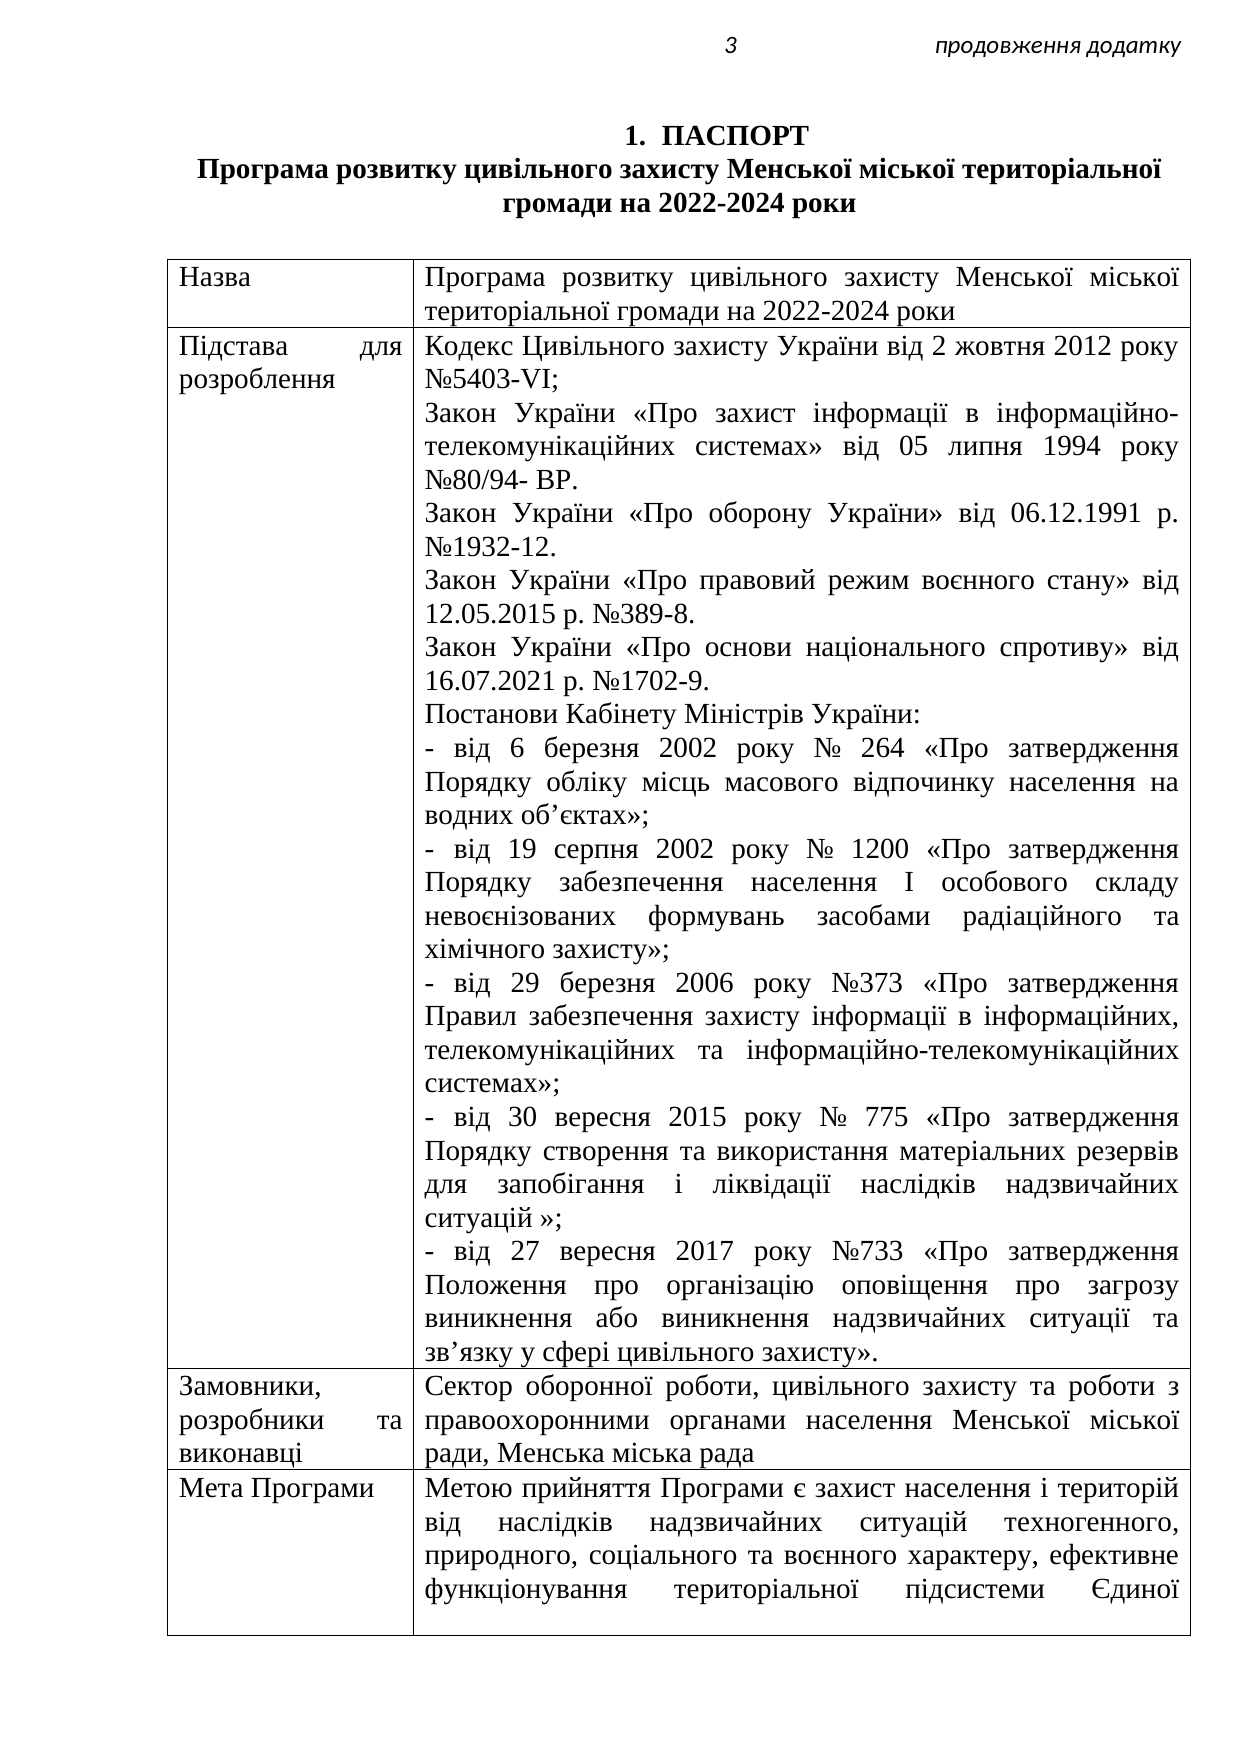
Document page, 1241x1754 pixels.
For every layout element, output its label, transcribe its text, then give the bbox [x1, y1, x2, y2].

table_cell Кодекс Цивільного захисту України від 2 жовтня 2012 року №5403-VI; Закон України «Про захист інформації в інформаційно-телекомунікаційних системах» від 05 липня 1994 року №80/94- ВР. Закон України «Про оборону України» від 06.12.1991 р. №1932-12. Закон України «Про правовий режим воєнного стану» від 12.05.2015 р. №389-8. Закон України «Про основи національного спротиву» від 16.07.2021 р. №1702-9. Постанови Кабінету Міністрів України: - від 6 березня 2002 року № 264 «Про затвердження Порядку обліку місць масового відпочинку населення на водних об’єктах»; - від 19 серпня 2002 року № 1200 «Про затвердження Порядку забезпечення населення І особового складу невоєнізованих формувань засобами радіаційного та хімічного захисту»; - від 29 березня 2006 року №373 «Про затвердження Правил забезпечення захисту інформації в інформаційних, телекомунікаційних та інформаційно-телекомунікаційних системах»; - від 30 вересня 2015 року № 775 «Про затвердження Порядку створення та використання матеріальних резервів для запобігання і ліквідації наслідків надзвичайних ситуацій »; - від 27 вересня 2017 року №733 «Про затвердження Положення про організацію оповіщення про загрозу виникнення або виникнення надзвичайних ситуації та зв’язку у сфері цивільного захисту». [414, 328, 1190, 1367]
list ПАСПОРТ [252, 118, 1181, 152]
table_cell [414, 1470, 1190, 1635]
text Програма розвитку цивільного захисту Менської міської територіальної громади на 2022-2024 роки [177, 152, 1181, 219]
table_header Програма розвитку цивільного захисту Менської міської територіальної громади на 2022-2024 роки [414, 260, 1190, 327]
table_cell Мета Програми [168, 1470, 413, 1635]
table_cell Замовники, розробники та виконавці [168, 1369, 413, 1469]
table_cell Сектор оборонної роботи, цивільного захисту та роботи з правоохоронними органами населення Менської міської ради, Менська міська рада [414, 1369, 1190, 1469]
table_cell Підстава для розроблення [168, 328, 413, 1367]
table_header Назва [168, 260, 413, 327]
